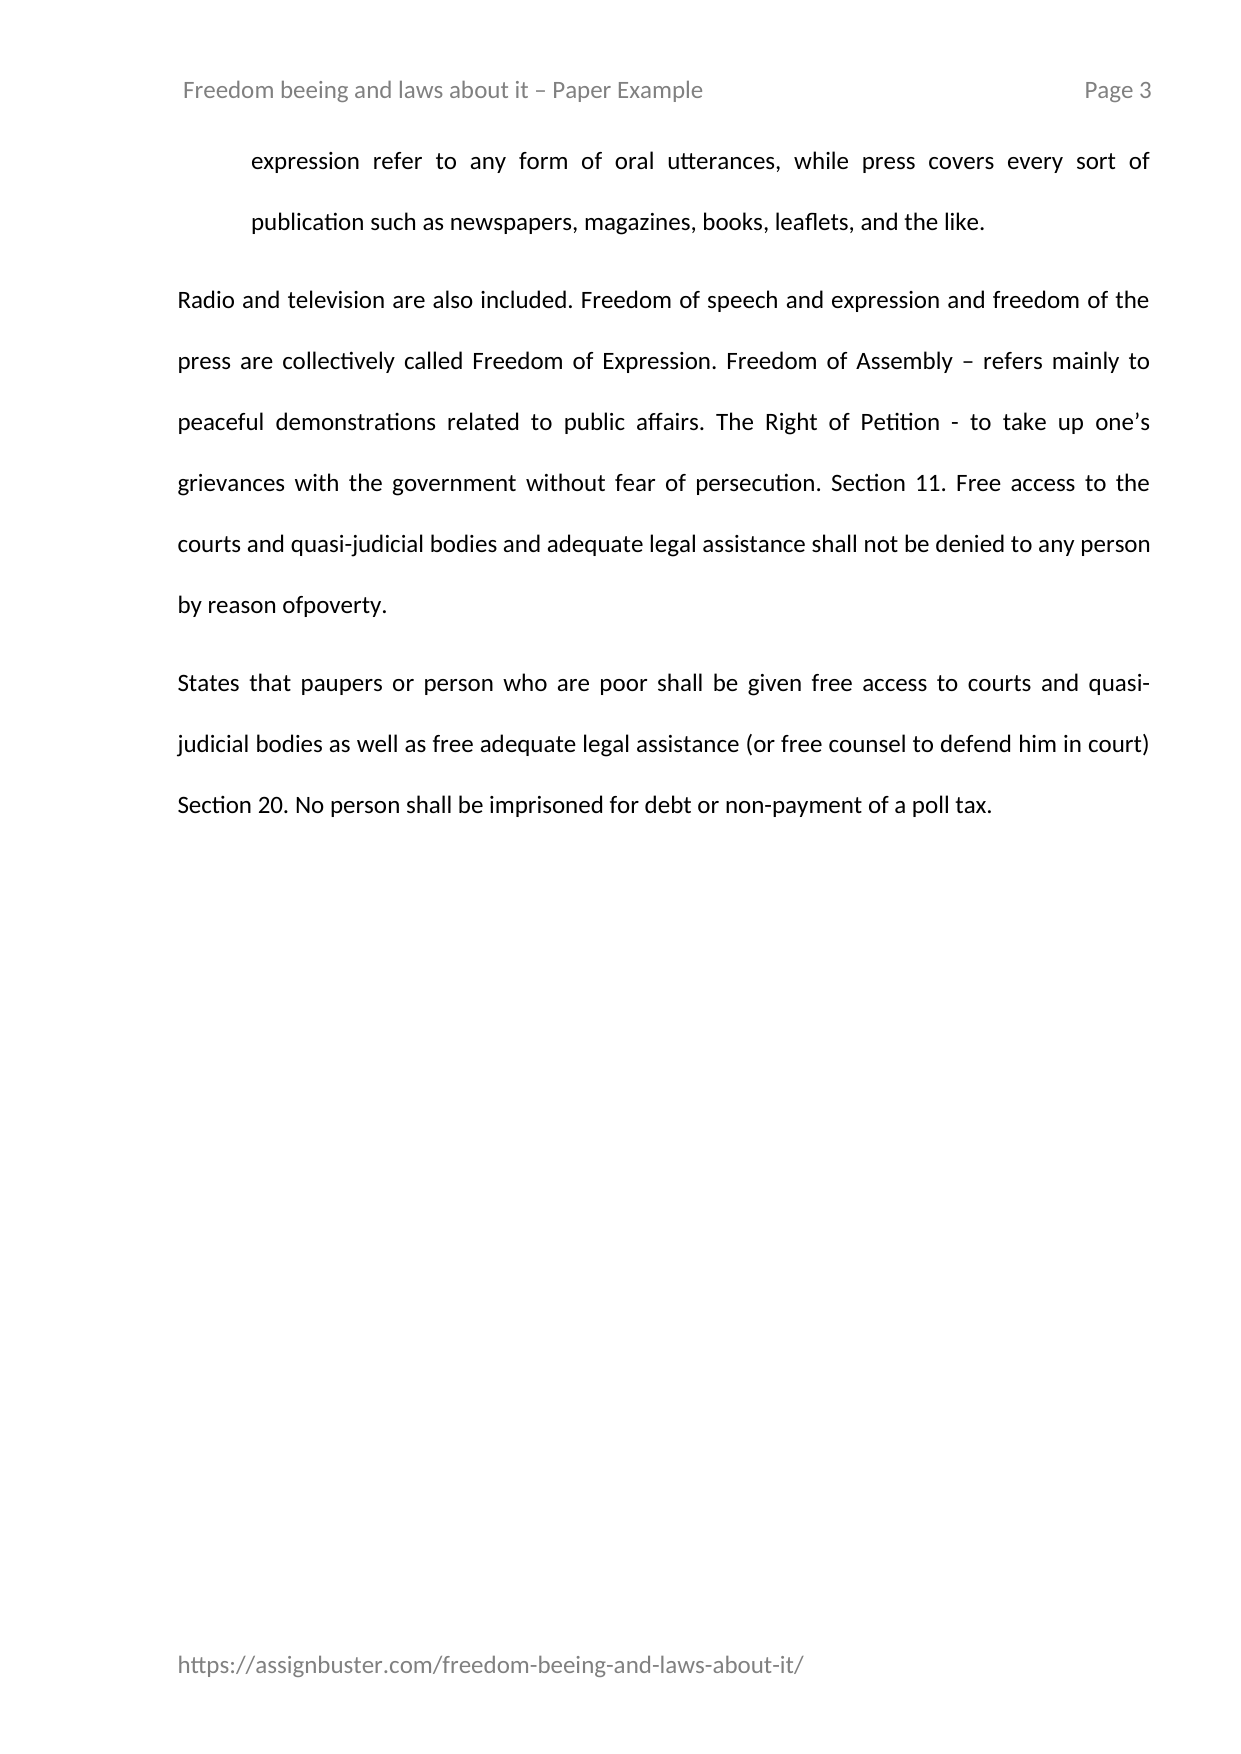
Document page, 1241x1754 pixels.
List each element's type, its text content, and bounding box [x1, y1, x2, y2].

text States that paupers or person who are poor shall be given free access to courts and quasi-judicial bodies as well as free adequate legal assistance (or free counsel to defend him in court) Section 20. No person shall be imprisoned for debt or non-payment of a poll tax. [177, 667, 1152, 819]
text Radio and television are also included. Freedom of speech and expression and freedom of the press are collectively called Freedom of Expression. Freedom of Assembly – refers mainly to peaceful demonstrations related to public affairs. The Right of Petition - to take up one’s grievances with the government without fear of persecution. Section 11. Free access to the courts and quasi-judicial bodies and adequate legal assistance shall not be denied to any person by reason ofpoverty. [177, 284, 1152, 619]
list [221, 145, 1152, 237]
